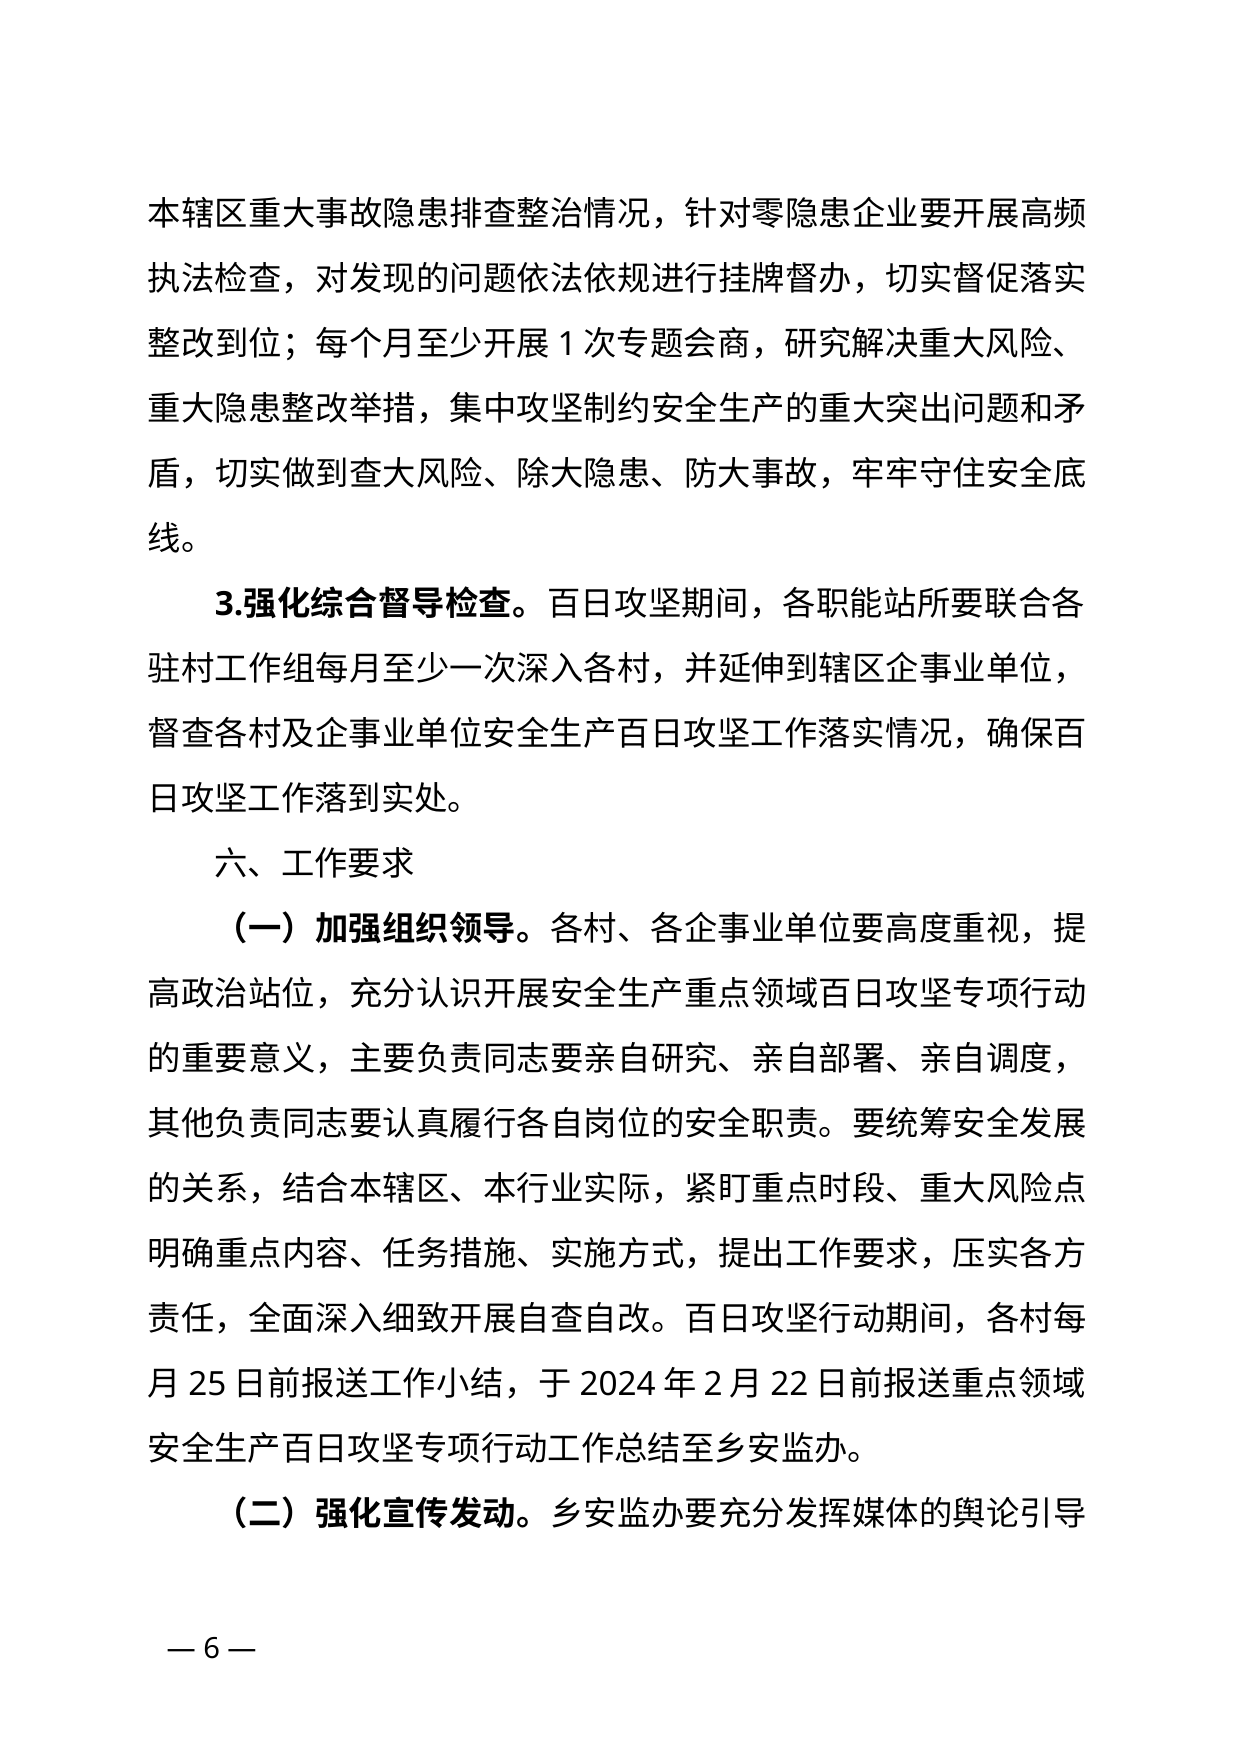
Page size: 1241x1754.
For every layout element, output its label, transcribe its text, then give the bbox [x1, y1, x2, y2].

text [148, 1478, 1087, 1543]
text 六、工作要求 [148, 828, 1087, 893]
text 3.强化综合督导检查。百日攻坚期间，各职能站所要联合各驻村工作组每月至少一次深入各村，并延伸到辖区企事业单位，督查各村及企事业单位安全生产百日攻坚工作落实情况，确保百日攻坚工作落到实处。 [148, 568, 1087, 828]
text （一）加强组织领导。各村、各企事业单位要高度重视，提高政治站位，充分认识开展安全生产重点领域百日攻坚专项行动的重要意义，主要负责同志要亲自研究、亲自部署、亲自调度，其他负责同志要认真履行各自岗位的安全职责。要统筹安全发展的关系，结合本辖区、本行业实际，紧盯重点时段、重大风险点，明确重点内容、任务措施、实施方式，提出工作要求，压实各方责任，全面深入细致开展自查自改。百日攻坚行动期间，各村每月25日前报送工作小结，于2024年2月22日前报送重点领域安全生产百日攻坚专项行动工作总结至乡安监办。 [148, 893, 1087, 1478]
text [148, 178, 1087, 568]
